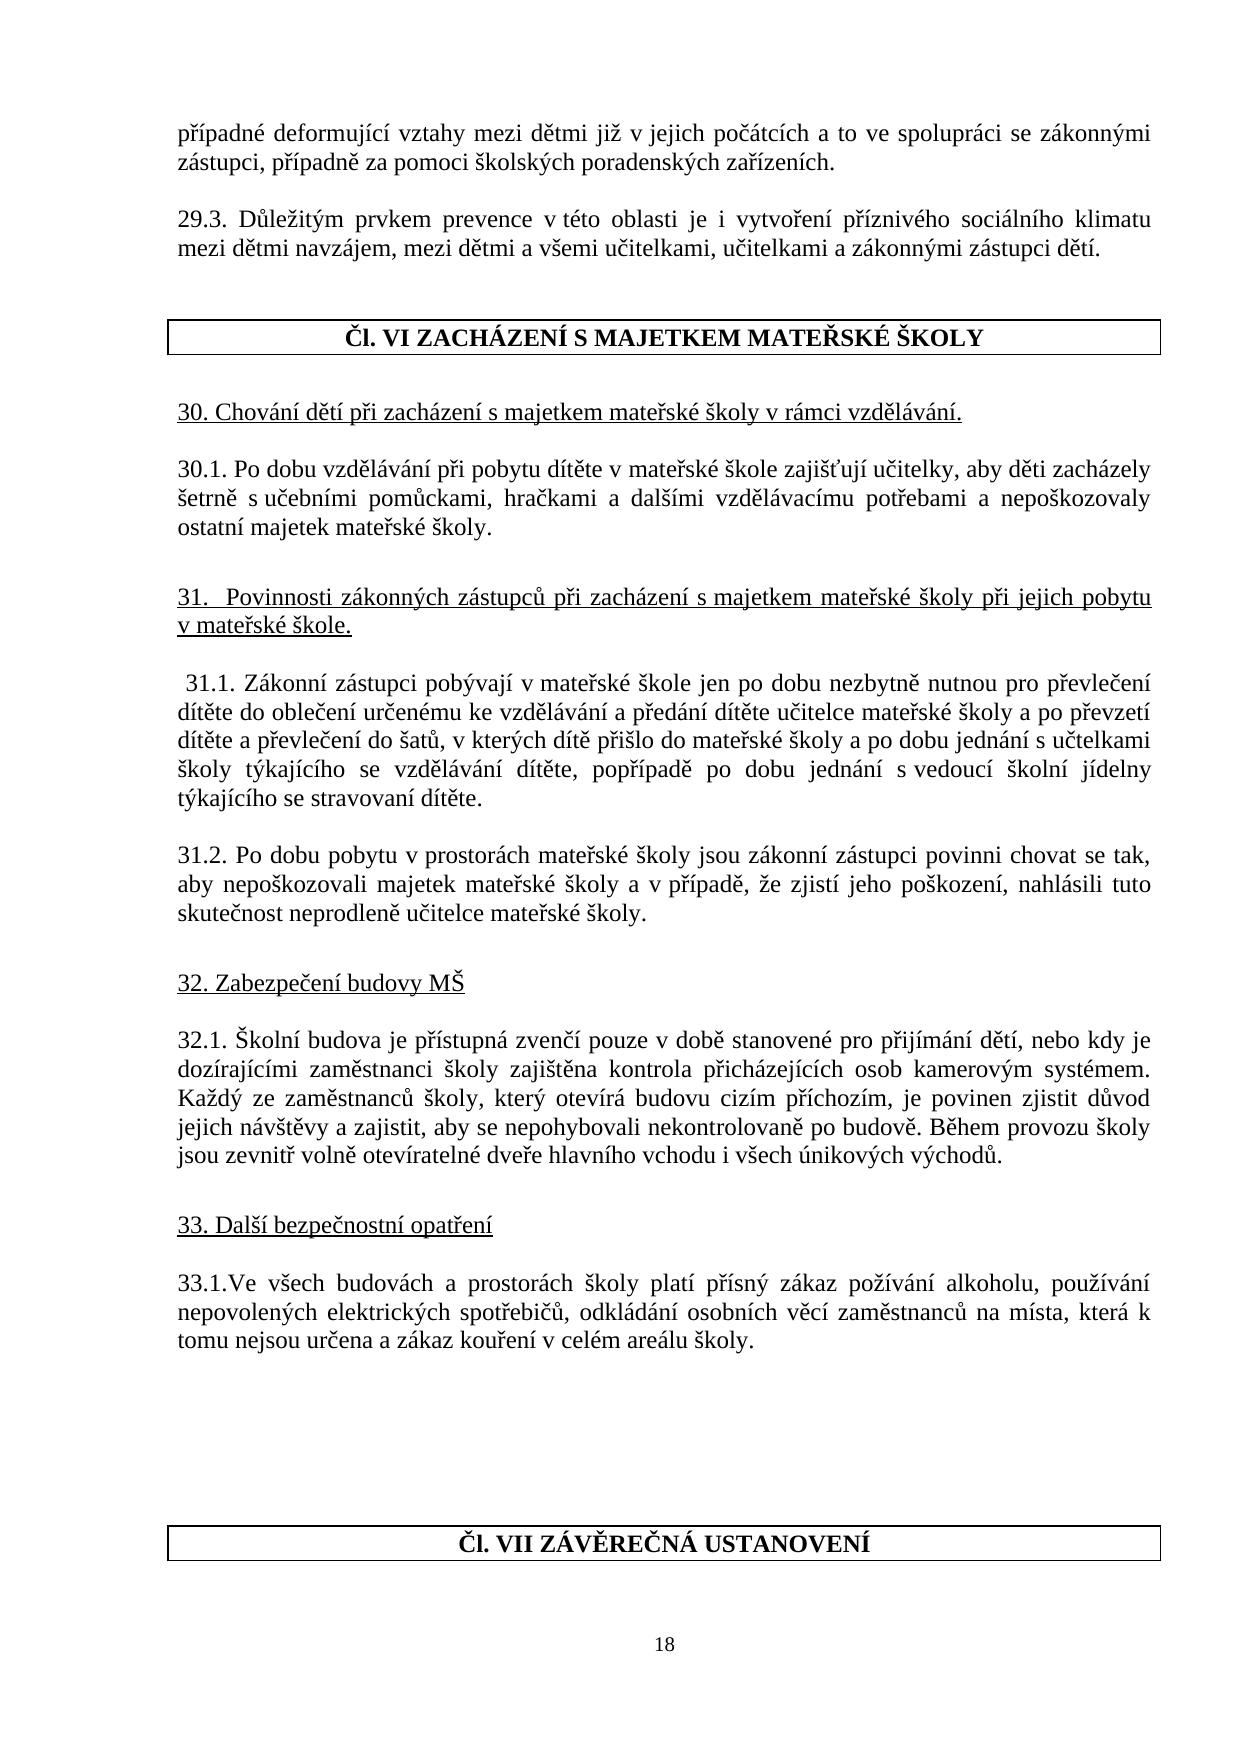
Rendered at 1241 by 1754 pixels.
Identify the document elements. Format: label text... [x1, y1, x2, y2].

subtitle 31. Povinnosti zákonných zástupců při zacházení s majetkem mateřské školy při jejich pobytu v mateřské škole. [177, 582, 1152, 607]
subtitle 33. Další bezpečnostní opatření [177, 1210, 1152, 1239]
text 32.1. Školní budova je přístupná zvenčí pouze v době stanovené pro přijímání dětí, nebo kdy je dozírajícími zaměstnanci školy zajištěna kontrola přicházejících osob kamerovým systémem. Každý ze zaměstnanců školy, který otevírá budovu cizím příchozím, je povinen zjistit důvod jejich návštěvy a zajistit, aby se nepohybovali nekontrolovaně po budově. Během provozu školy jsou zevnitř volně otevíratelné dveře hlavního vchodu i všech únikových východů. [177, 1025, 1152, 1169]
text 30.1. Po dobu vzdělávání při pobytu dítěte v mateřské škole zajišťují učitelky, aby děti zacházely šetrně s učebními pomůckami, hračkami a dalšími vzdělávacímu potřebami a nepoškozovaly ostatní majetek mateřské školy. [177, 454, 1152, 540]
text 33.1.Ve všech budovách a prostorách školy platí přísný zákaz požívání alkoholu, používání nepovolených elektrických spotřebičů, odkládání osobních věcí zaměstnanců na místa, která k tomu nejsou určena a zákaz kouření v celém areálu školy. [177, 1268, 1152, 1354]
subtitle Čl. VII zÁvěrečná ustanovení [169, 1527, 1160, 1560]
subtitle 30. Chování dětí při zacházení s majetkem mateřské školy v rámci vzdělávání. [177, 397, 1152, 425]
subtitle Čl. VI zacházení s majetkem mateřské školy [169, 321, 1160, 354]
text 29.3. Důležitým prvkem prevence v této oblasti je i vytvoření příznivého sociálního klimatu mezi dětmi navzájem, mezi dětmi a všemi učitelkami, učitelkami a zákonnými zástupci dětí. [177, 204, 1152, 262]
subtitle 31. Povinnosti zákonných zástupců při zacházení s majetkem mateřské školy při jejich pobytu v mateřské škole. [177, 608, 1152, 639]
text 31.1. Zákonní zástupci pobývají v mateřské škole jen po dobu nezbytně nutnou pro převlečení dítěte do oblečení určenému ke vzdělávání a předání dítěte učitelce mateřské školy a po převzetí dítěte a převlečení do šatů, v kterých dítě přišlo do mateřské školy a po dobu jednání s učtelkami školy týkajícího se vzdělávání dítěte, popřípadě po dobu jednání s vedoucí školní jídelny týkajícího se stravovaní dítěte. [177, 668, 1152, 812]
text 31.2. Po dobu pobytu v prostorách mateřské školy jsou zákonní zástupci povinni chovat se tak, aby nepoškozovali majetek mateřské školy a v případě, že zjistí jeho poškození, nahlásili tuto skutečnost neprodleně učitelce mateřské školy. [177, 840, 1152, 927]
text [177, 118, 1152, 176]
subtitle 32. Zabezpečení budovy MŠ [177, 968, 1152, 997]
